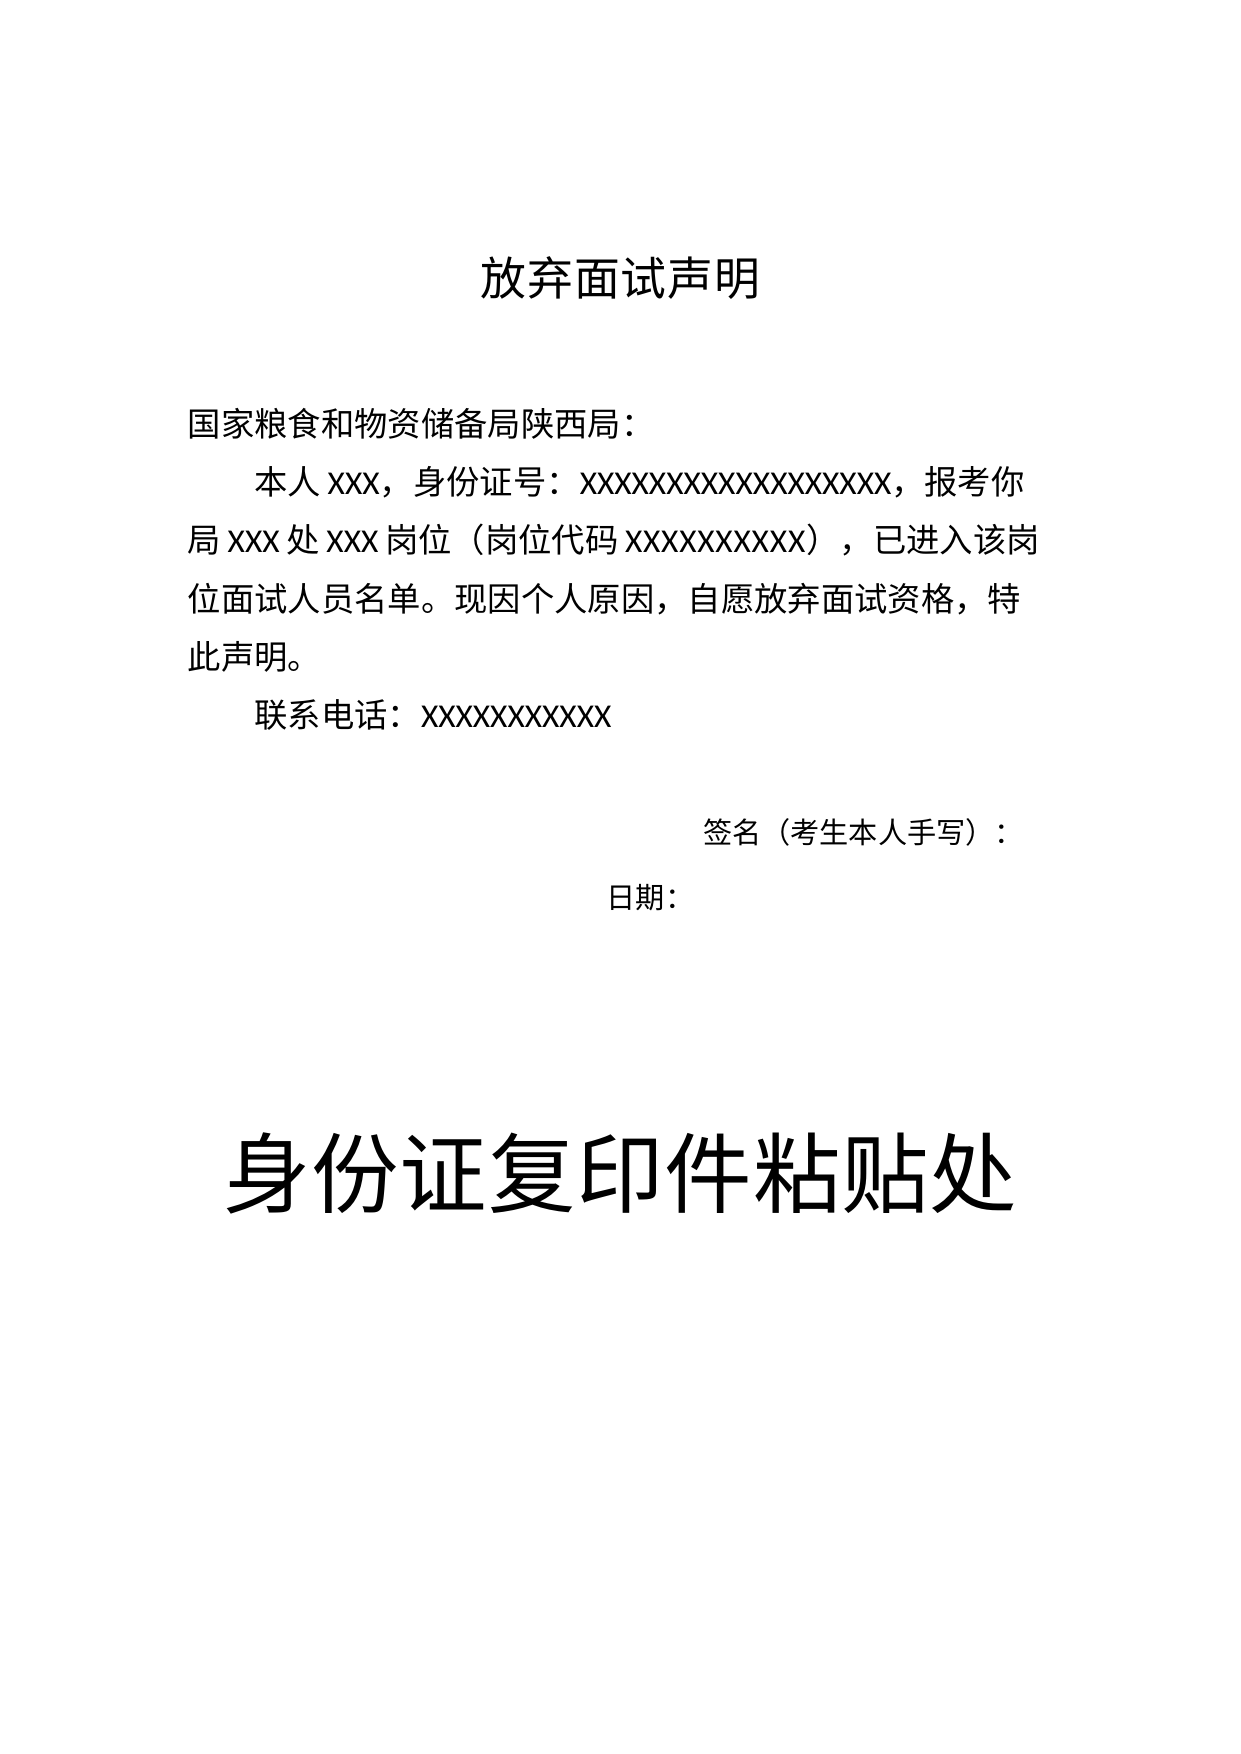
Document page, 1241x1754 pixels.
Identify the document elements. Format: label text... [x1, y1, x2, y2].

text 联系电话：XXXXXXXXXXX [187, 681, 1053, 739]
text 身份证复印件粘贴处 [187, 1103, 1053, 1233]
text 日期： [187, 863, 1053, 928]
text 签名（考生本人手写）： [187, 798, 1023, 863]
text 放弃面试声明 [187, 227, 1053, 324]
text 国家粮食和物资储备局陕西局： [187, 389, 1053, 448]
text 本人XXX，身份证号：XXXXXXXXXXXXXXXXXX，报考你局XXX处XXX岗位（岗位代码XXXXXXXXXX），已进入该岗位面试人员名单。现因个人原因，自愿放弃面试资格，特此声明。 [187, 448, 1053, 681]
